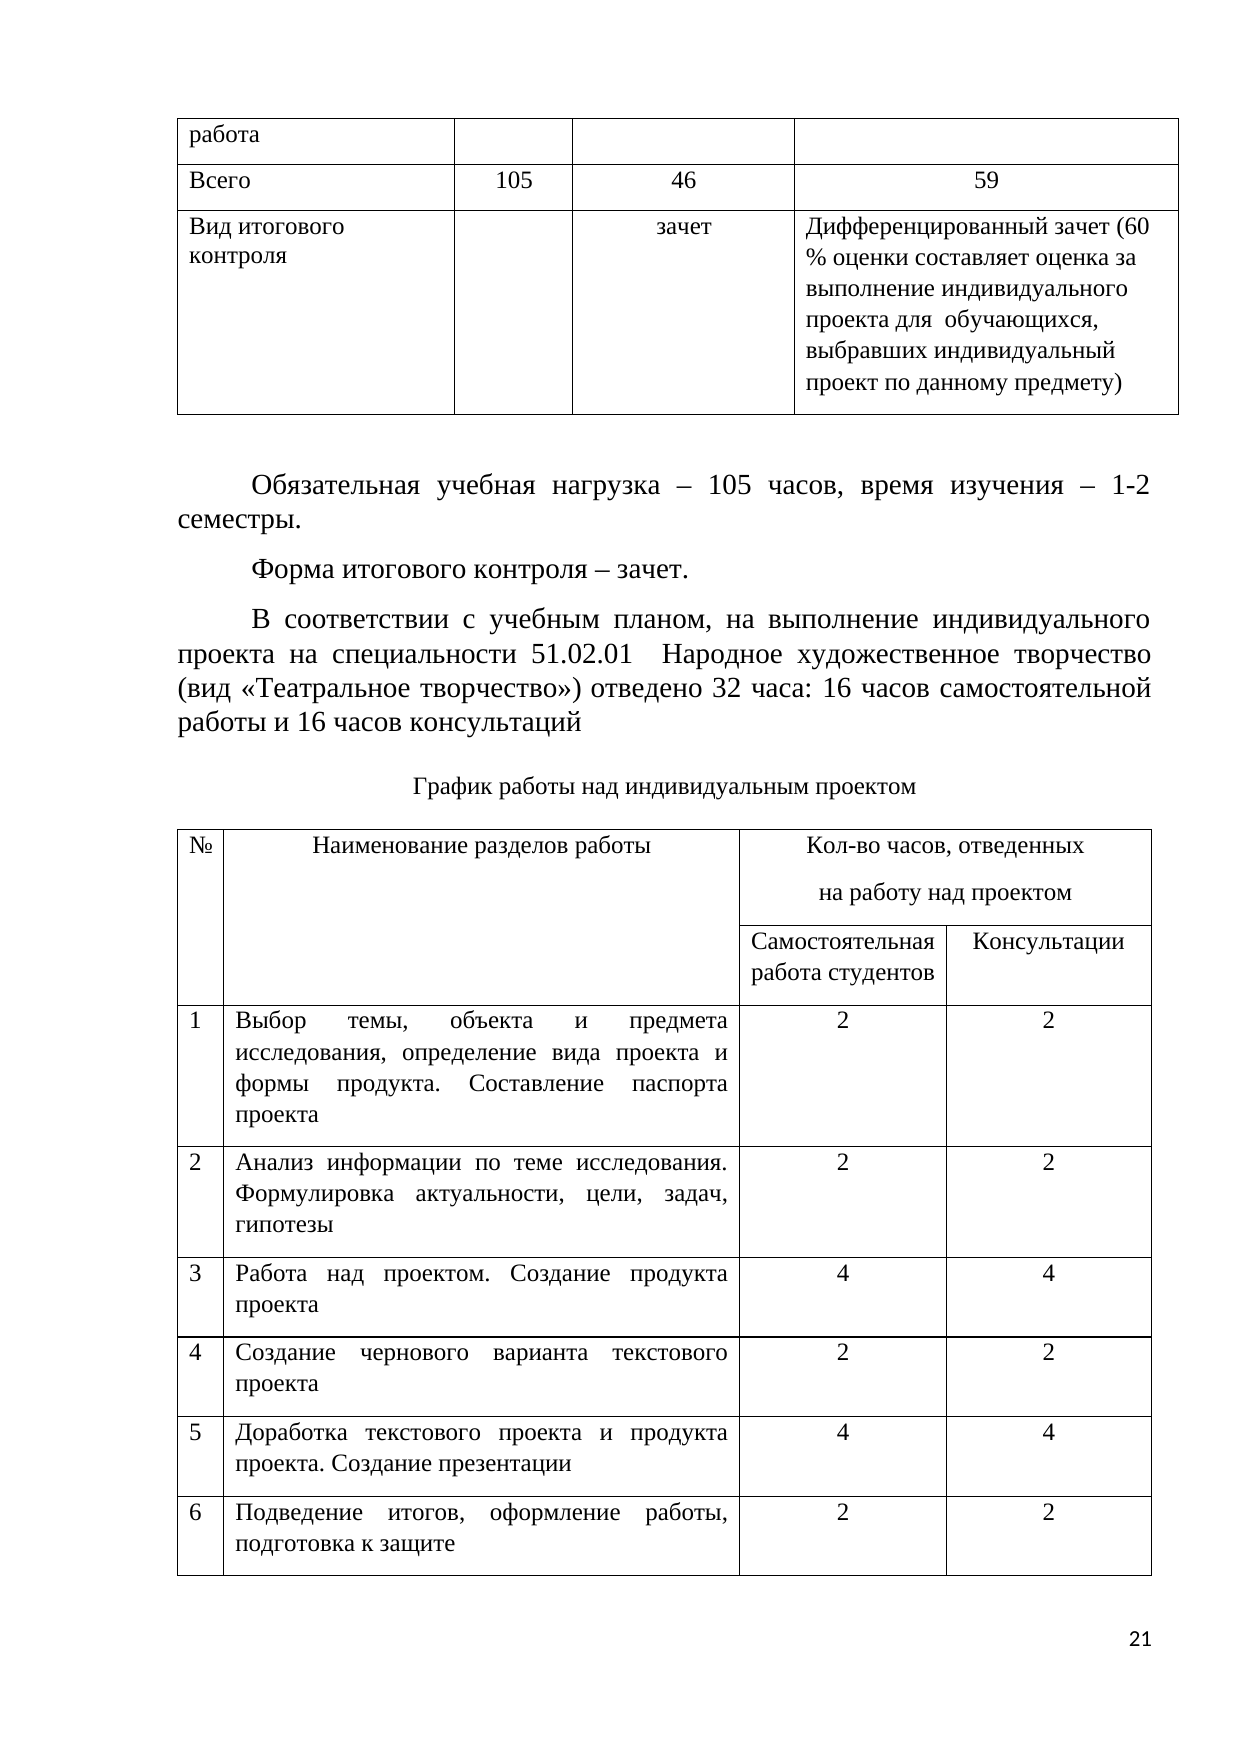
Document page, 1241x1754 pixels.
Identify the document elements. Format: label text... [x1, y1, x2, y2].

table_header Наименование разделов работы [224, 830, 739, 1004]
table_cell 2 [740, 1338, 946, 1416]
text График работы над индивидуальным проектом [177, 771, 1152, 800]
table_cell Консультации [947, 926, 1151, 1004]
table_cell 4 [947, 1417, 1151, 1496]
table_cell 105 [455, 165, 572, 210]
table_cell 2 [947, 1338, 1151, 1416]
table_cell Доработка текстового проекта и продукта проекта. Создание презентации [224, 1417, 739, 1496]
table_cell Выбор темы, объекта и предмета исследования, определение вида проекта и формы продукта. Составление паспорта проекта [224, 1006, 739, 1146]
table_cell 2 [740, 1006, 946, 1146]
table_cell 35 [455, 119, 572, 164]
text В соответствии с учебным планом, на выполнение индивидуального проекта на специальности 51.02.01 Народное художественное творчество (вид «Театральное творчество») отведено 32 часа: 16 часов самостоятельной работы и 16 часов консультаций [177, 601, 1152, 738]
table_cell 2 [947, 1147, 1151, 1257]
table_cell Создание чернового варианта текстового проекта [224, 1338, 739, 1416]
table_cell 5 [178, 1417, 223, 1496]
table_cell Всего [178, 165, 454, 210]
text Форма итогового контроля – зачет. [177, 551, 1152, 585]
table_cell [455, 211, 572, 414]
table_cell 14 [573, 119, 794, 164]
table_cell 4 [740, 1258, 946, 1336]
table_cell 2 [740, 1497, 946, 1575]
table_cell 21 [795, 119, 1178, 164]
table_cell 2 [178, 1147, 223, 1257]
table_cell Работа над проектом. Создание продукта проекта [224, 1258, 739, 1336]
table_cell Вид итогового контроля [178, 211, 454, 414]
table_cell Анализ информации по теме исследования. Формулировка актуальности, цели, задач, гипотезы [224, 1147, 739, 1257]
table_cell Подведение итогов, оформление работы, подготовка к защите [224, 1497, 739, 1575]
table_cell 4 [740, 1417, 946, 1496]
table_header № [178, 830, 223, 1004]
table_cell 2 [740, 1147, 946, 1257]
table_cell 2 [947, 1006, 1151, 1146]
text Обязательная учебная нагрузка – 105 часов, время изучения – 1-2 семестры. [177, 467, 1152, 534]
table_cell 1 [178, 1006, 223, 1146]
table_cell 3 [178, 1258, 223, 1336]
table_cell 4 [178, 1338, 223, 1416]
table_header Кол-во часов, отведенных на работу над проектом [740, 830, 1151, 925]
table_cell зачет [573, 211, 794, 414]
table_cell 46 [573, 165, 794, 210]
table_cell 2 [947, 1497, 1151, 1575]
table_cell 59 [795, 165, 1178, 210]
table_cell 4 [947, 1258, 1151, 1336]
table_cell Самостоятельная работа студентов [740, 926, 946, 1004]
table_cell Дифференцированный зачет (60 % оценки составляет оценка за выполнение индивидуального проекта для обучающихся, выбравших индивидуальный проект по данному предмету) [795, 211, 1178, 414]
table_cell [178, 119, 454, 164]
table_cell 6 [178, 1497, 223, 1575]
